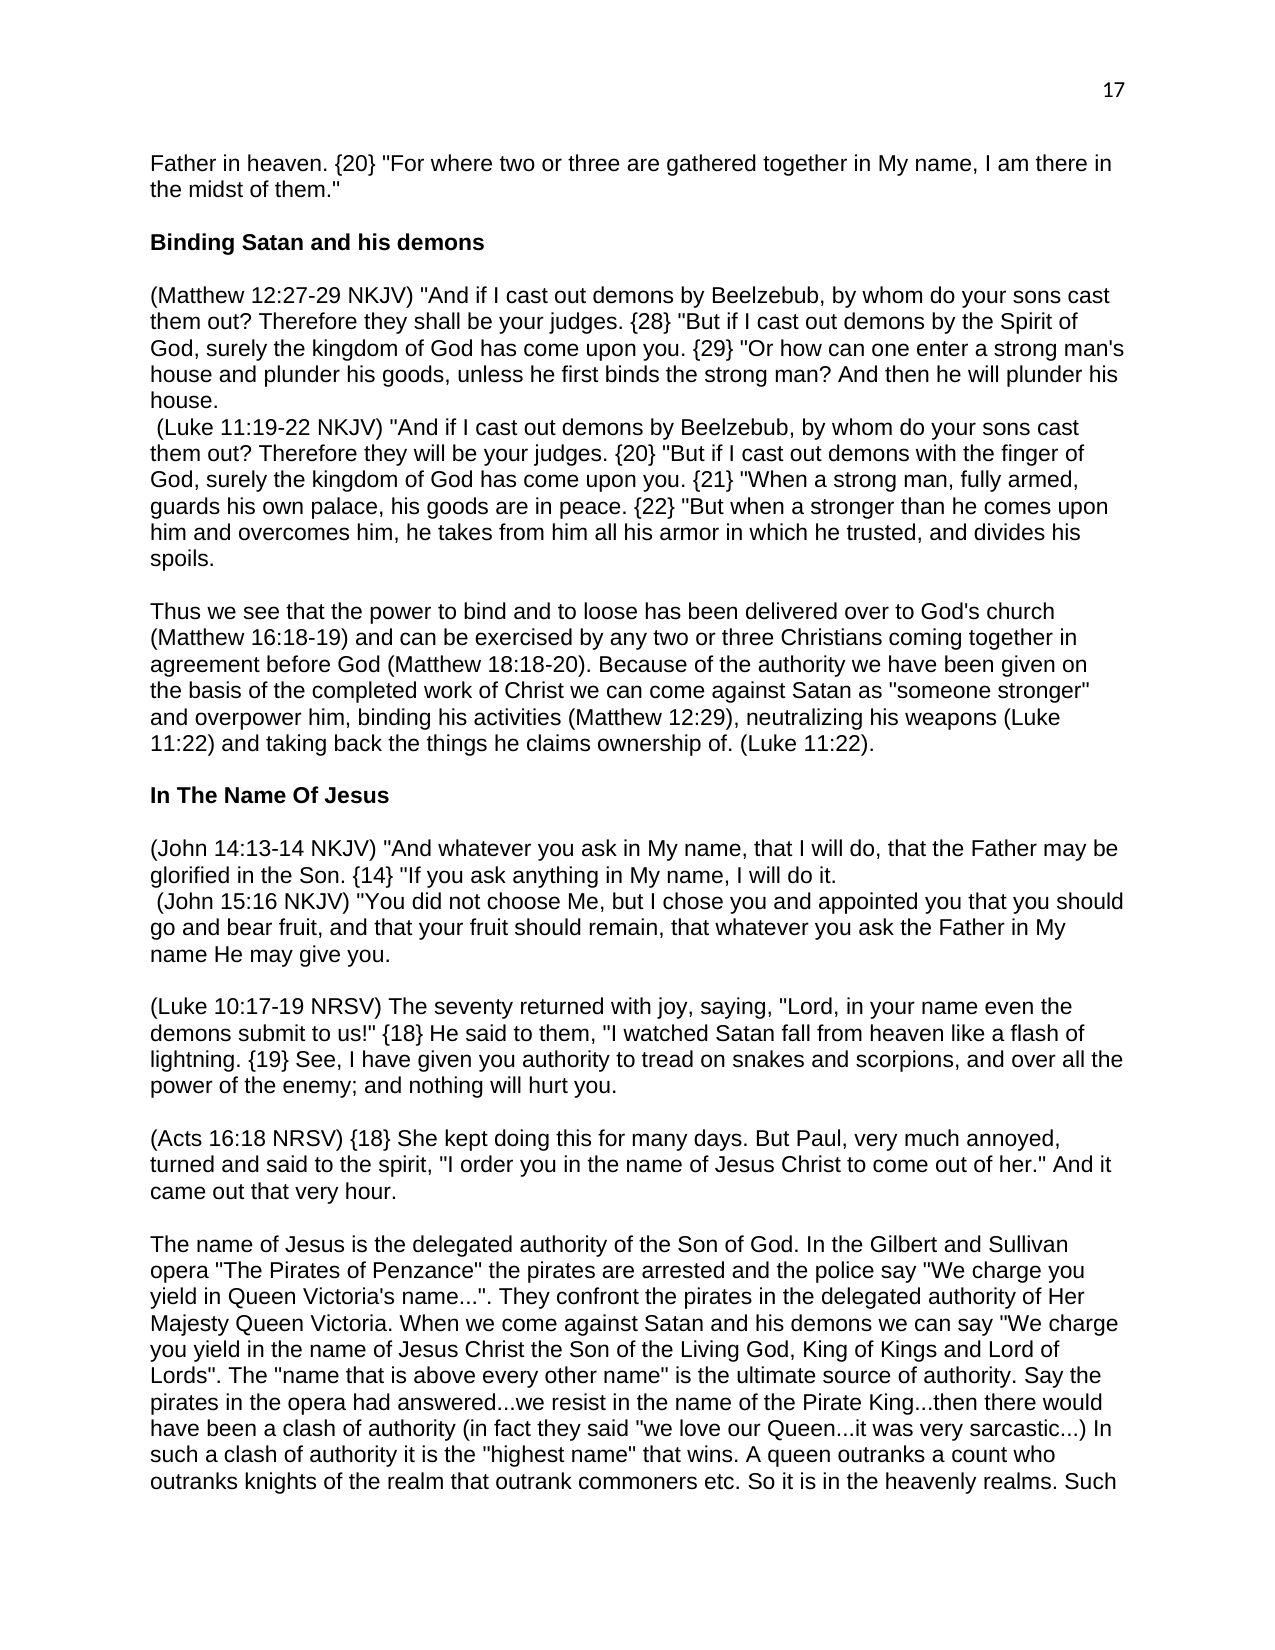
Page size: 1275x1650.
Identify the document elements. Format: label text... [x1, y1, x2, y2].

text Binding Satan and his demons [150, 229, 1125, 255]
text (Acts 16:18 NRSV) {18} She kept doing this for many days. But Paul, very much annoyed, turned and said to the spirit, "I order you in the name of Jesus Christ to come out of her." And it came out that very hour. [150, 1125, 1125, 1204]
text Thus we see that the power to bind and to loose has been delivered over to God's church (Matthew 16:18-19) and can be exercised by any two or three Christians coming together in agreement before God (Matthew 18:18-20). Because of the authority we have been given on the basis of the completed work of Christ we can come against Satan as "someone stronger" and overpower him, binding his activities (Matthew 12:29), neutralizing his weapons (Luke 11:22) and taking back the things he claims ownership of. (Luke 11:22). [150, 598, 1125, 756]
text (Matthew 12:27-29 NKJV) "And if I cast out demons by Beelzebub, by whom do your sons cast them out? Therefore they shall be your judges. {28} "But if I cast out demons by the Spirit of God, surely the kingdom of God has come upon you. {29} "Or how can one enter a strong man's house and plunder his goods, unless he first binds the strong man? And then he will plunder his house. [150, 282, 1125, 413]
text (John 14:13-14 NKJV) "And whatever you ask in My name, that I will do, that the Father may be glorified in the Son. {14} "If you ask anything in My name, I will do it. [150, 835, 1125, 888]
text (Luke 11:19-22 NKJV) "And if I cast out demons by Beelzebub, by whom do your sons cast them out? Therefore they will be your judges. {20} "But if I cast out demons with the finger of God, surely the kingdom of God has come upon you. {21} "When a strong man, fully armed, guards his own palace, his goods are in peace. {22} "But when a stronger than he comes upon him and overcomes him, he takes from him all his armor in which he trusted, and divides his spoils. [150, 413, 1125, 572]
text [150, 150, 1125, 203]
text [150, 1231, 1125, 1494]
text (Luke 10:17-19 NRSV) The seventy returned with joy, saying, "Lord, in your name even the demons submit to us!" {18} He said to them, "I watched Satan fall from heaven like a flash of lightning. {19} See, I have given you authority to tread on snakes and scorpions, and over all the power of the enemy; and nothing will hurt you. [150, 993, 1125, 1099]
text (John 15:16 NKJV) "You did not choose Me, but I chose you and appointed you that you should go and bear fruit, and that your fruit should remain, that whatever you ask the Father in My name He may give you. [150, 888, 1125, 967]
text In The Name Of Jesus [150, 782, 1125, 809]
